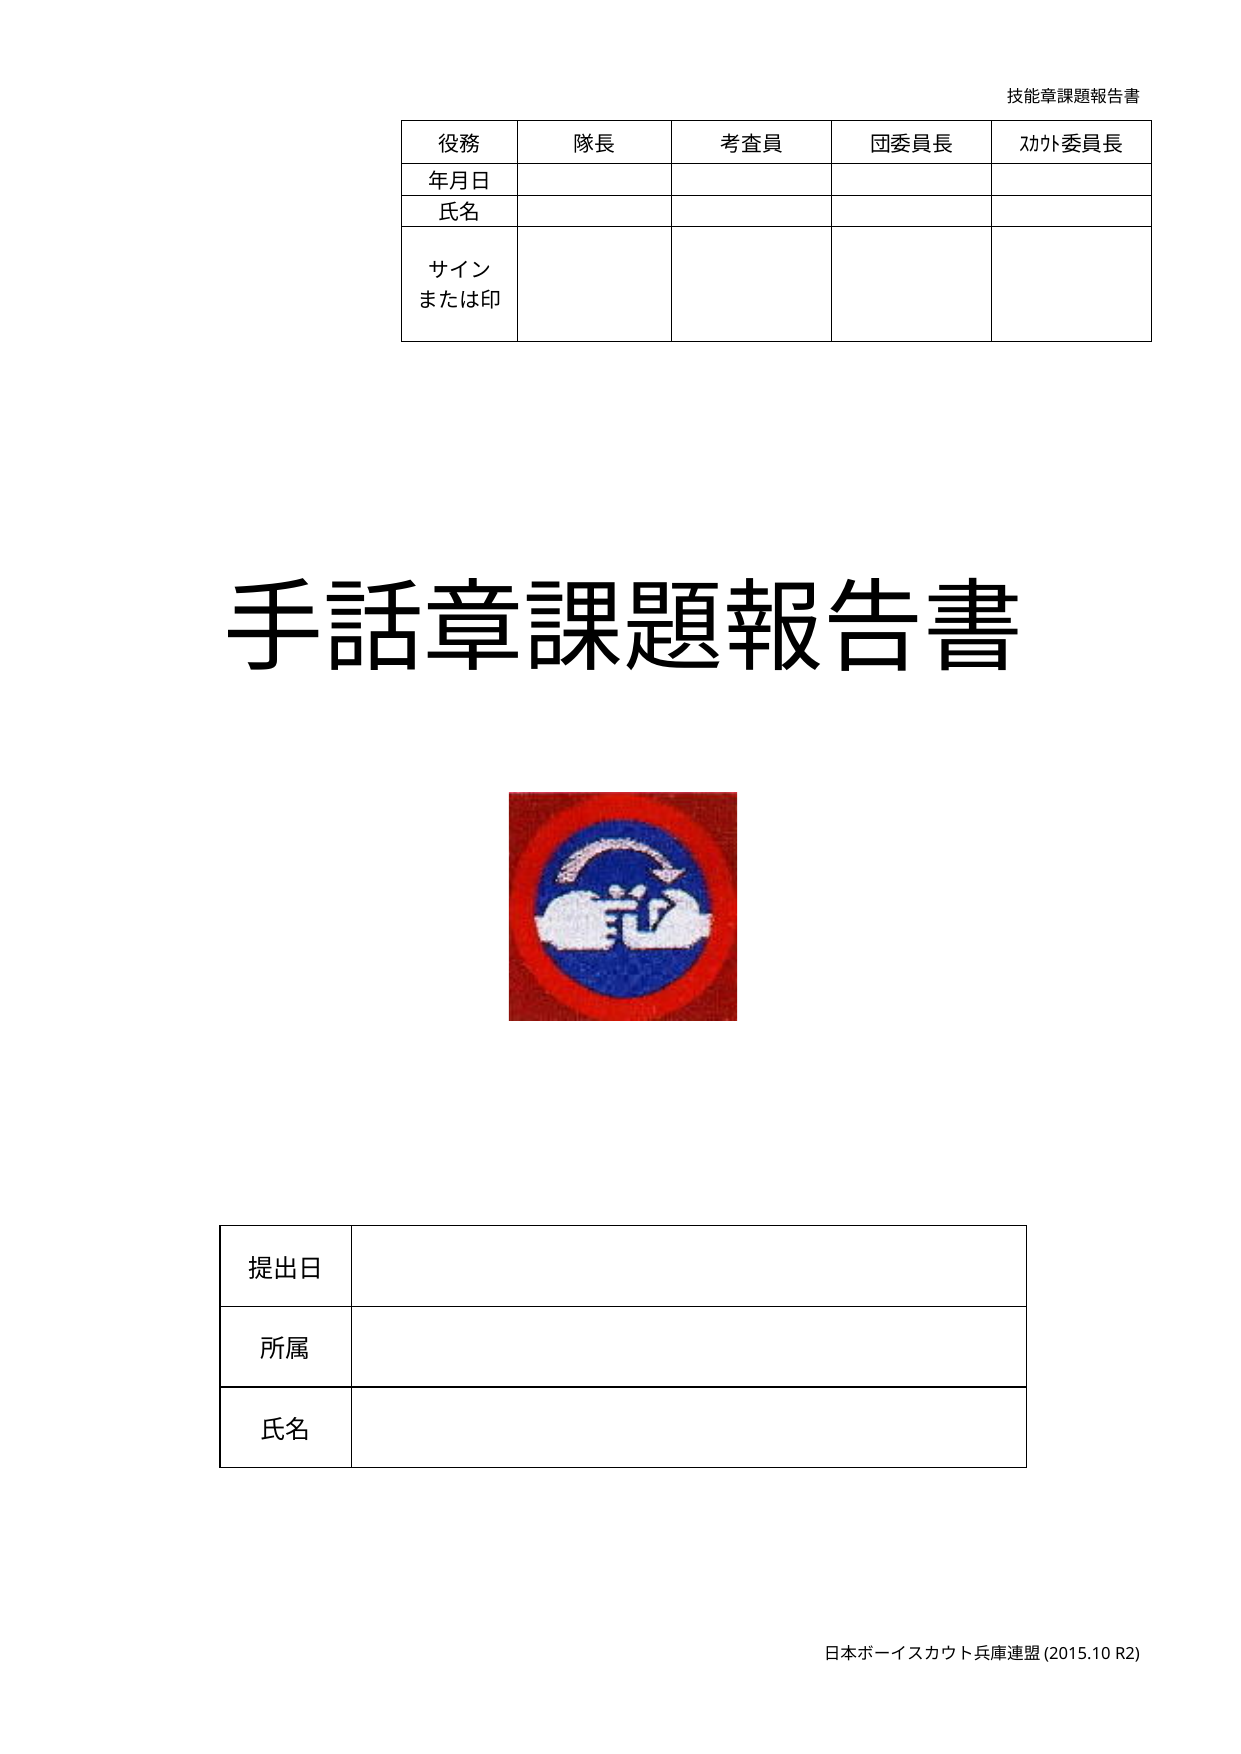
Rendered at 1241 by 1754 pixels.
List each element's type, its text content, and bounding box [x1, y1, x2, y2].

table_cell [832, 227, 991, 341]
table_cell [992, 227, 1151, 341]
table_header 提出日 [221, 1226, 351, 1306]
table_header 団委員長 [832, 121, 991, 163]
table_cell 氏名 [221, 1388, 351, 1467]
table_cell [672, 164, 831, 194]
table_cell [672, 196, 831, 226]
table_cell [518, 164, 671, 194]
table_header 役務 [402, 121, 517, 163]
table_cell [672, 227, 831, 341]
table_cell [352, 1307, 1026, 1386]
table_cell [518, 196, 671, 226]
picture [508, 792, 738, 1021]
table_cell [518, 227, 671, 341]
table_header ｽｶｳﾄ委員長 [992, 121, 1151, 163]
table_header 考査員 [672, 121, 831, 163]
table_cell [992, 164, 1151, 194]
table_cell [832, 164, 991, 194]
table_cell サイン または印 [402, 227, 517, 341]
table_cell [352, 1388, 1026, 1467]
table_cell [832, 196, 991, 226]
table_header 隊長 [518, 121, 671, 163]
table_cell 所属 [221, 1307, 351, 1386]
table_cell 年月日 [402, 164, 517, 194]
table_cell 氏名 [402, 196, 517, 226]
table_header [352, 1226, 1026, 1306]
table_cell [992, 196, 1151, 226]
text 手話章課題報告書 [106, 546, 1140, 691]
